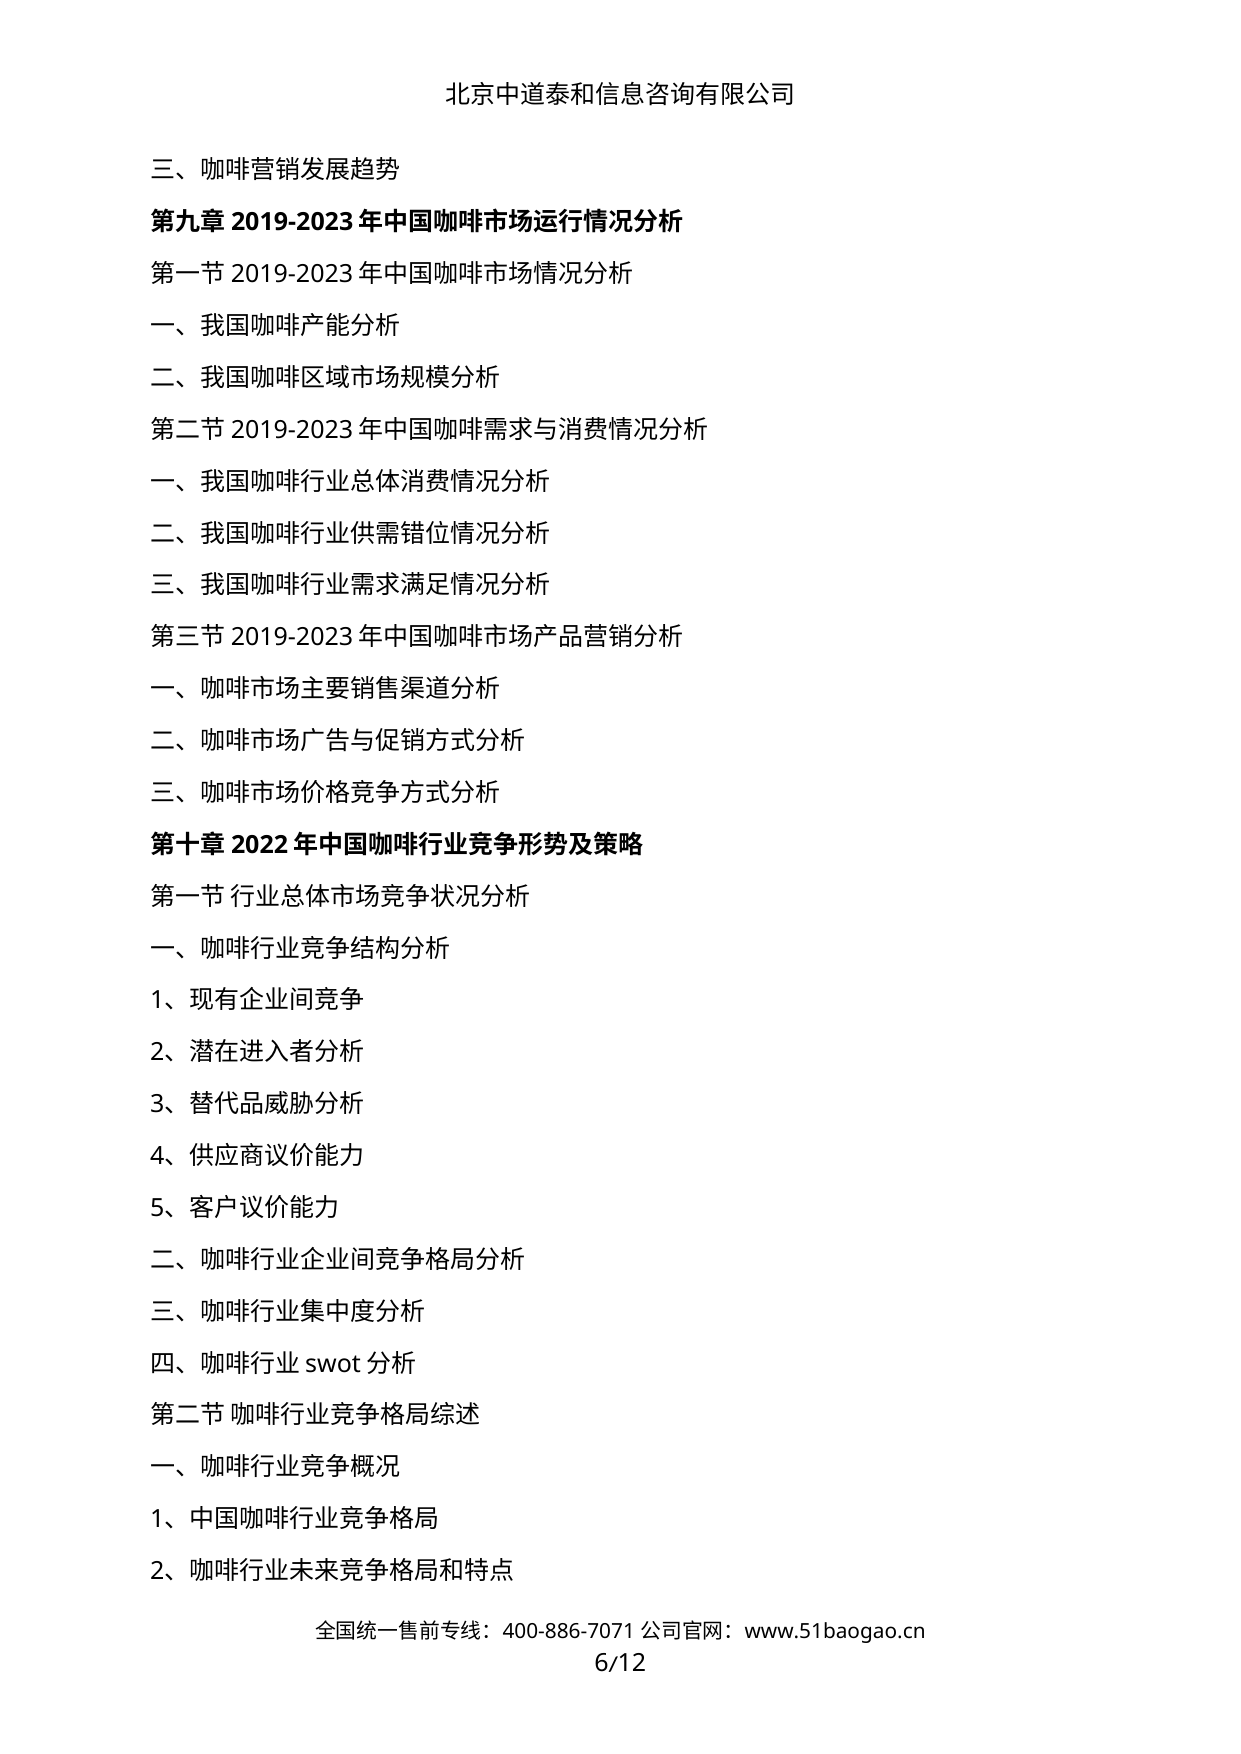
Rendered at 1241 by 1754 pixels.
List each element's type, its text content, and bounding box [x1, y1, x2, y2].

text 2、潜在进入者分析 [150, 1032, 1090, 1068]
text 三、咖啡市场价格竞争方式分析 [150, 772, 1090, 809]
text 一、咖啡市场主要销售渠道分析 [150, 669, 1090, 705]
text 第一节 2019-2023年中国咖啡市场情况分析 [150, 254, 1090, 290]
text 二、我国咖啡区域市场规模分析 [150, 357, 1090, 394]
text 三、咖啡营销发展趋势 [150, 150, 1090, 186]
text 一、我国咖啡产能分析 [150, 306, 1090, 342]
text 2、咖啡行业未来竞争格局和特点 [150, 1551, 1090, 1587]
text 二、我国咖啡行业供需错位情况分析 [150, 513, 1090, 549]
text 一、咖啡行业竞争概况 [150, 1447, 1090, 1483]
text 四、咖啡行业swot分析 [150, 1343, 1090, 1379]
text 第九章 2019-2023年中国咖啡市场运行情况分析 [150, 202, 1090, 238]
text 三、咖啡行业集中度分析 [150, 1291, 1090, 1327]
text 二、咖啡行业企业间竞争格局分析 [150, 1239, 1090, 1276]
text 第一节 行业总体市场竞争状况分析 [150, 876, 1090, 912]
text 一、咖啡行业竞争结构分析 [150, 928, 1090, 964]
text 4、供应商议价能力 [150, 1136, 1090, 1172]
text 第三节 2019-2023年中国咖啡市场产品营销分析 [150, 617, 1090, 653]
text 第二节 2019-2023年中国咖啡需求与消费情况分析 [150, 409, 1090, 446]
text 第二节 咖啡行业竞争格局综述 [150, 1395, 1090, 1431]
text 一、我国咖啡行业总体消费情况分析 [150, 461, 1090, 497]
text 3、替代品威胁分析 [150, 1084, 1090, 1120]
text 1、现有企业间竞争 [150, 980, 1090, 1016]
text 第十章 2022年中国咖啡行业竞争形势及策略 [150, 824, 1090, 861]
text 三、我国咖啡行业需求满足情况分析 [150, 565, 1090, 601]
text 5、客户议价能力 [150, 1187, 1090, 1224]
text 1、中国咖啡行业竞争格局 [150, 1499, 1090, 1535]
text 二、咖啡市场广告与促销方式分析 [150, 721, 1090, 757]
